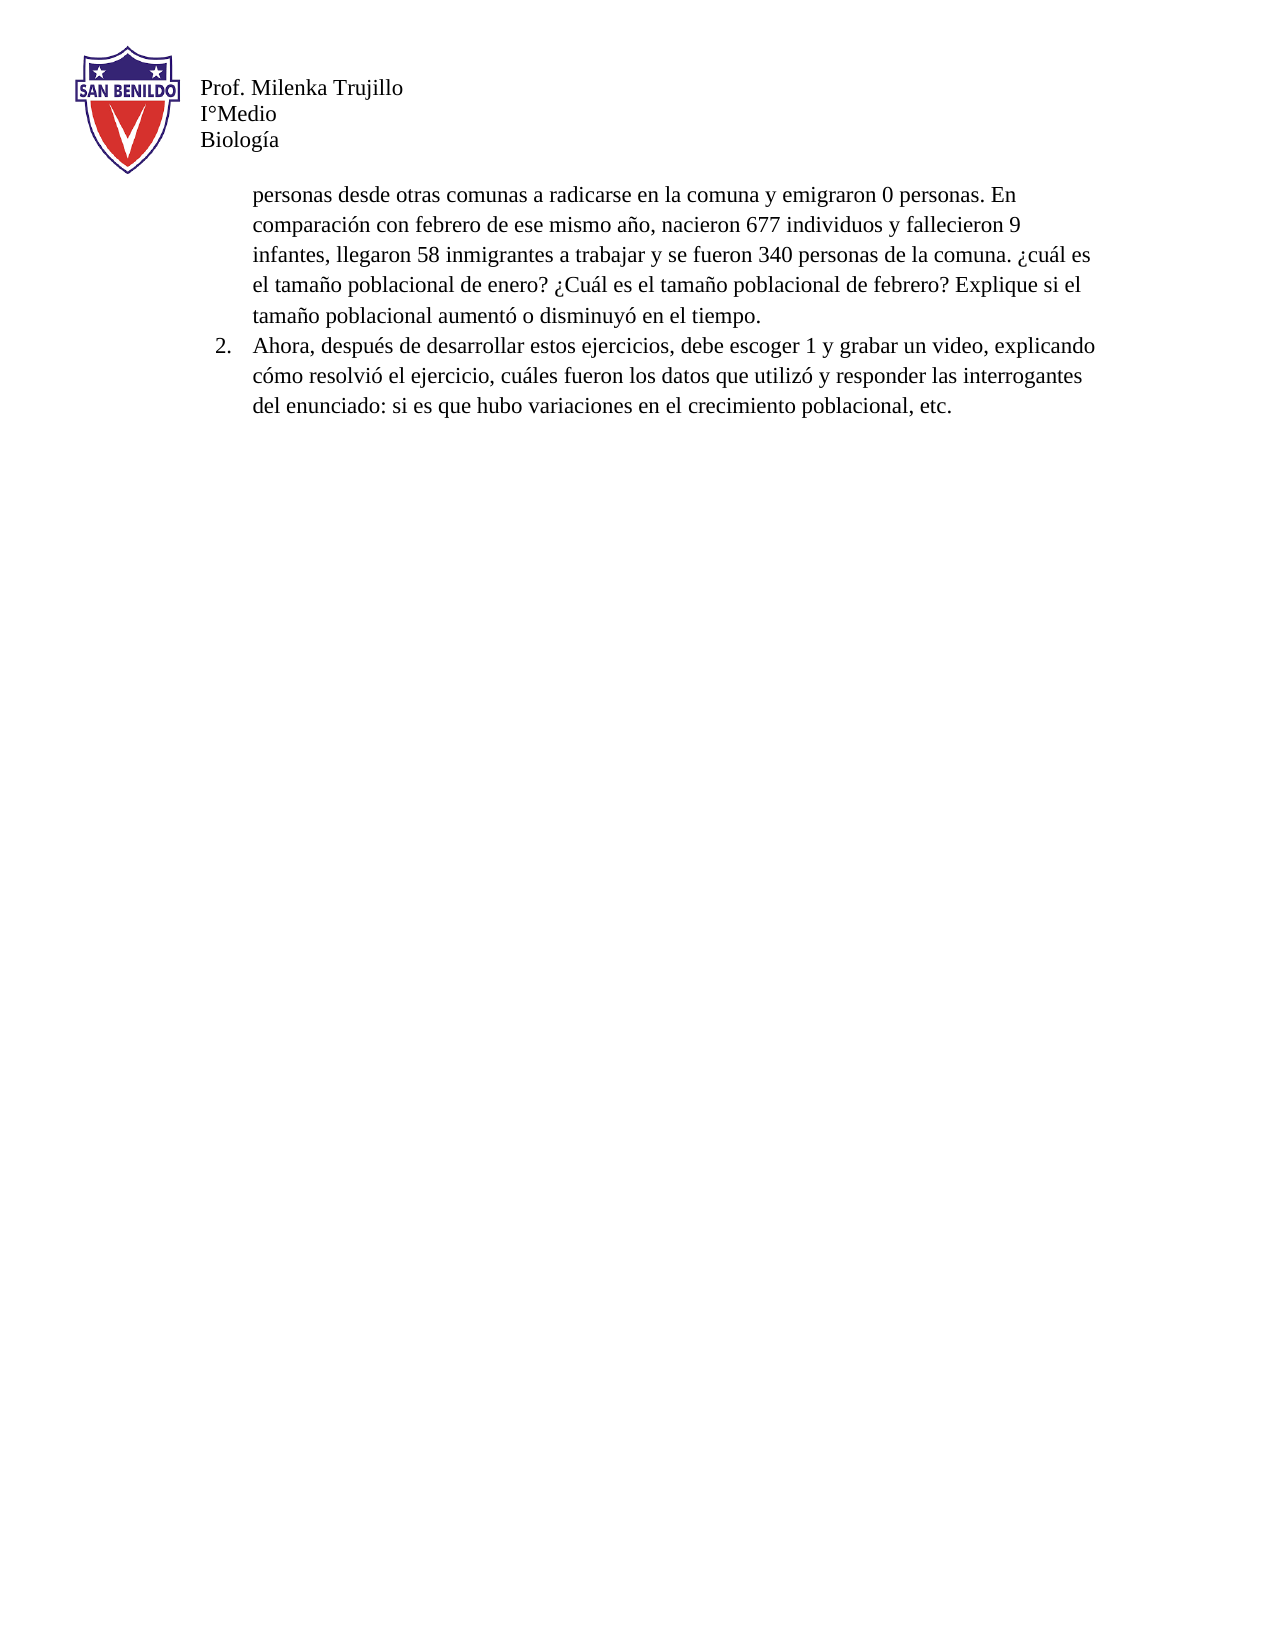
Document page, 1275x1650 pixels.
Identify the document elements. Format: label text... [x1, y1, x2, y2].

list Ahora, después de desarrollar estos ejercicios, debe escoger 1 y grabar un video, explicando cómo resolvió el ejercicio, cuáles fueron los datos que utilizó y responder las interrogantes del enunciado: si es que hubo variaciones en el crecimiento poblacional, etc. [215, 332, 1098, 419]
picture [57, 39, 198, 180]
